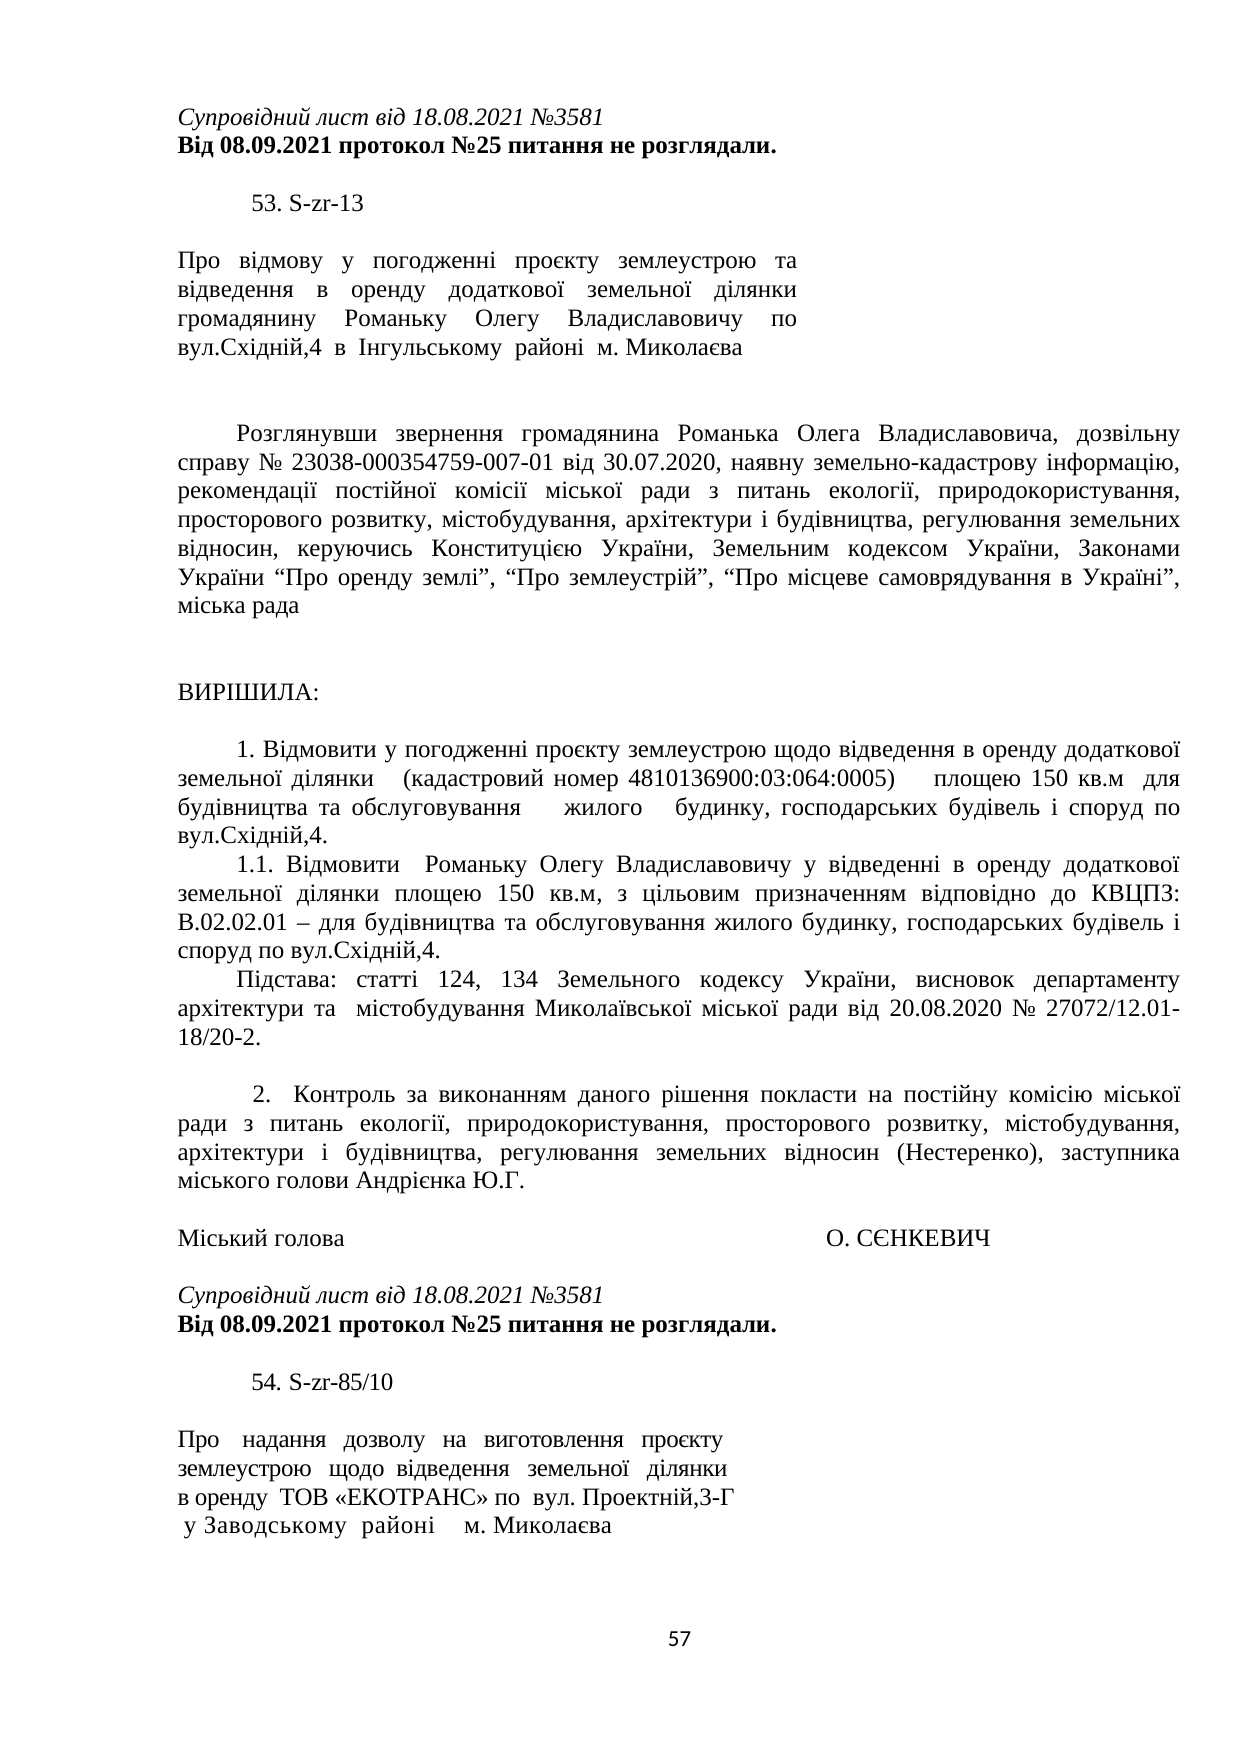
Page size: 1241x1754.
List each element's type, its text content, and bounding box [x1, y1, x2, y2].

text землеустрою щодо відведення земельної ділянки [177, 1453, 1027, 1482]
text у Заводському районі м. Миколаєва [177, 1511, 1027, 1539]
text Від 08.09.2021 протокол №25 питання не розглядали. [177, 131, 1181, 159]
text Про надання дозволу на виготовлення проєкту [177, 1424, 1027, 1453]
text Міський голова О. СЄНКЕВИЧ [177, 1223, 1177, 1252]
text ВИРІШИЛА: [177, 677, 1189, 706]
list S-zr-13 [251, 188, 1181, 217]
list S-zr-85/10 [251, 1367, 1181, 1396]
text 1.1. Відмовити Романьку Олегу Владиславовичу у відведенні в оренду додаткової земельної ділянки площею 150 кв.м, з цільовим призначенням відповідно до КВЦПЗ: В.02.02.01 – для будівництва та обслуговування жилого будинку, господарських будівель і споруд по вул.Східній,4. [177, 849, 1181, 964]
text Від 08.09.2021 протокол №25 питання не розглядали. [177, 1309, 1181, 1338]
text Супровідний лист від 18.08.2021 №3581 [177, 1281, 1181, 1309]
text Розглянувши звернення громадянина Романька Олега Владиславовича, дозвільну справу № 23038-000354759-007-01 від 30.07.2020, наявну земельно-кадастрову інформацію, рекомендації постійної комісії міської ради з питань екології, природокористування, просторового розвитку, містобудування, архітектури і будівництва, регулювання земельних відносин, керуючись Конституцією України, Земельним кодексом України, Законами України “Про оренду землі”, “Про землеустрій”, “Про місцеве самоврядування в Україні”, міська рада [177, 418, 1181, 619]
text в оренду ТОВ «ЕКОТРАНС» по вул. Проектній,3-Г [177, 1482, 1027, 1511]
text Супровідний лист від 18.08.2021 №3581 [177, 102, 1181, 131]
text 2. Контроль за виконанням даного рішення покласти на постійну комісію міської ради з питань екології, природокористування, просторового розвитку, містобудування, архітектури і будівництва, регулювання земельних відносин (Нестеренко), заступника міського голови Андрієнка Ю.Г. [177, 1079, 1181, 1194]
text Підстава: статті 124, 134 Земельного кодексу України, висновок департаменту архітектури та містобудування Миколаївської міської ради від 20.08.2020 № 27072/12.01-18/20-2. [177, 964, 1181, 1051]
text 1. Відмовити у погодженні проєкту землеустрою щодо відведення в оренду додаткової земельної ділянки (кадастровий номер 4810136900:03:064:0005) площею 150 кв.м для будівництва та обслуговування жилого будинку, господарських будівель і споруд по вул.Східній,4. [177, 734, 1181, 849]
text Про відмову у погодженні проєкту землеустрою та відведення в оренду додаткової земельної ділянки громадянину Романьку Олегу Владиславовичу по вул.Східній,4 в Інгульському районі м. Миколаєва [177, 246, 797, 361]
